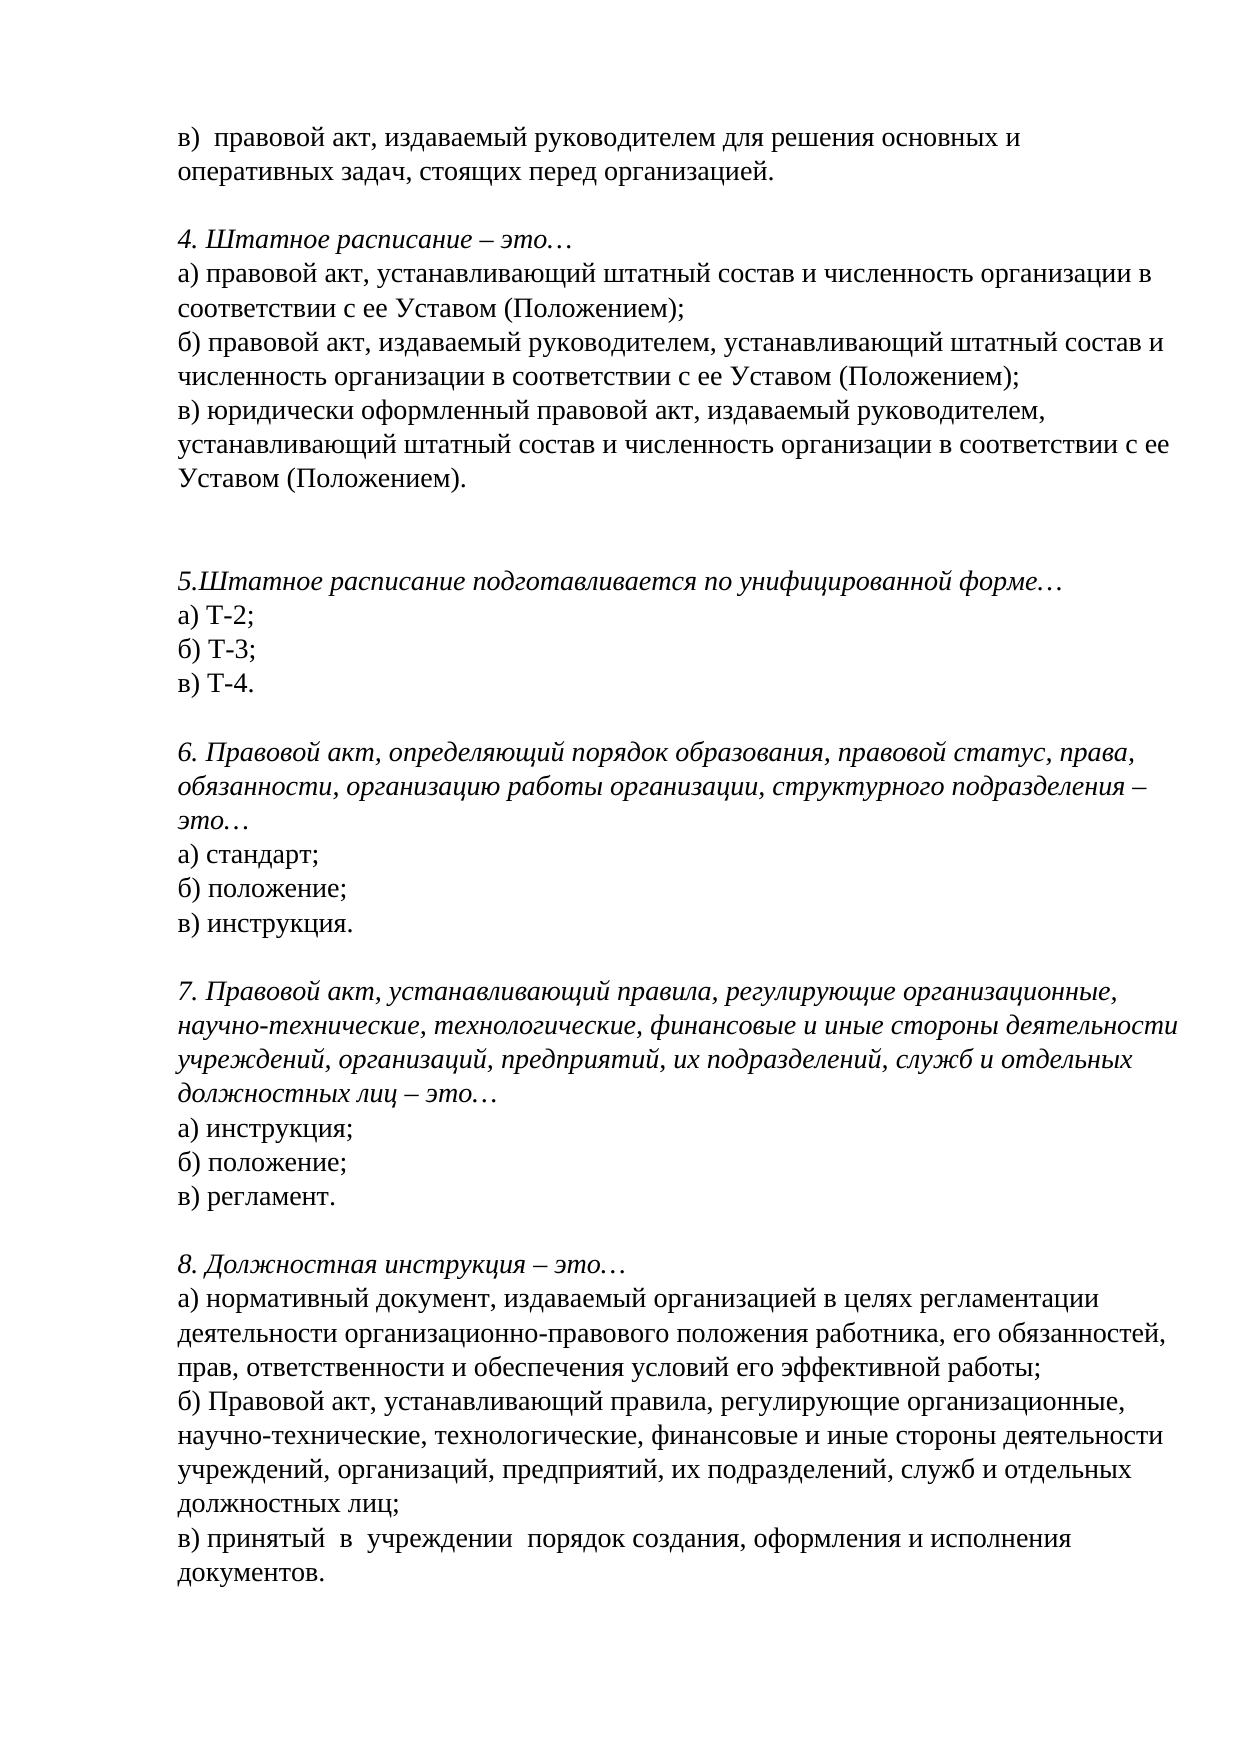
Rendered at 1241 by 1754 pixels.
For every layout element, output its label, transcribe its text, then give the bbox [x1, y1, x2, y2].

text в) Т-4. [177, 665, 1181, 699]
text а) Т-2; [177, 596, 1181, 631]
text а) стандарт; [177, 836, 1181, 870]
text а) нормативный документ, издаваемый организацией в целях регламентации деятельности организационно-правового положения работника, его обязанностей, прав, ответственности и обеспечения условий его эффективной работы; [177, 1280, 1181, 1382]
text б) правовой акт, издаваемый руководителем, устанавливающий штатный состав и численность организации в соответствии с ее Уставом (Положением); [177, 323, 1181, 391]
text в) правовой акт, издаваемый руководителем для решения основных и оперативных задач, стоящих перед организацией. [177, 118, 1181, 186]
text в) регламент. [177, 1177, 1181, 1211]
text 7. Правовой акт, устанавливающий правила, регулирующие организационные, научно-технические, технологические, финансовые и иные стороны деятельности учреждений, организаций, предприятий, их подразделений, служб и отдельных должностных лиц – это… [177, 972, 1181, 1109]
text б) положение; [177, 870, 1181, 904]
text 4. Штатное расписание – это… [177, 221, 1181, 255]
text 6. Правовой акт, определяющий порядок образования, правовой статус, права, обязанности, организацию работы организации, структурного подразделения – это… [177, 733, 1181, 836]
text 5.Штатное расписание подготавливается по унифицированной форме… [177, 562, 1181, 596]
text б) Т-3; [177, 631, 1181, 665]
text в) юридически оформленный правовой акт, издаваемый руководителем, устанавливающий штатный состав и численность организации в соответствии с ее Уставом (Положением). [177, 391, 1181, 494]
text в) принятый в учреждении порядок создания, оформления и исполнения документов. [177, 1519, 1181, 1587]
text 8. Должностная инструкция – это… [177, 1246, 1181, 1280]
text а) инструкция; [177, 1109, 1181, 1143]
text в) инструкция. [177, 904, 1181, 938]
text б) Правовой акт, устанавливающий правила, регулирующие организационные, научно-технические, технологические, финансовые и иные стороны деятельности учреждений, организаций, предприятий, их подразделений, служб и отдельных должностных лиц; [177, 1382, 1181, 1519]
text а) правовой акт, устанавливающий штатный состав и численность организации в соответствии с ее Уставом (Положением); [177, 255, 1181, 323]
text б) положение; [177, 1143, 1181, 1177]
